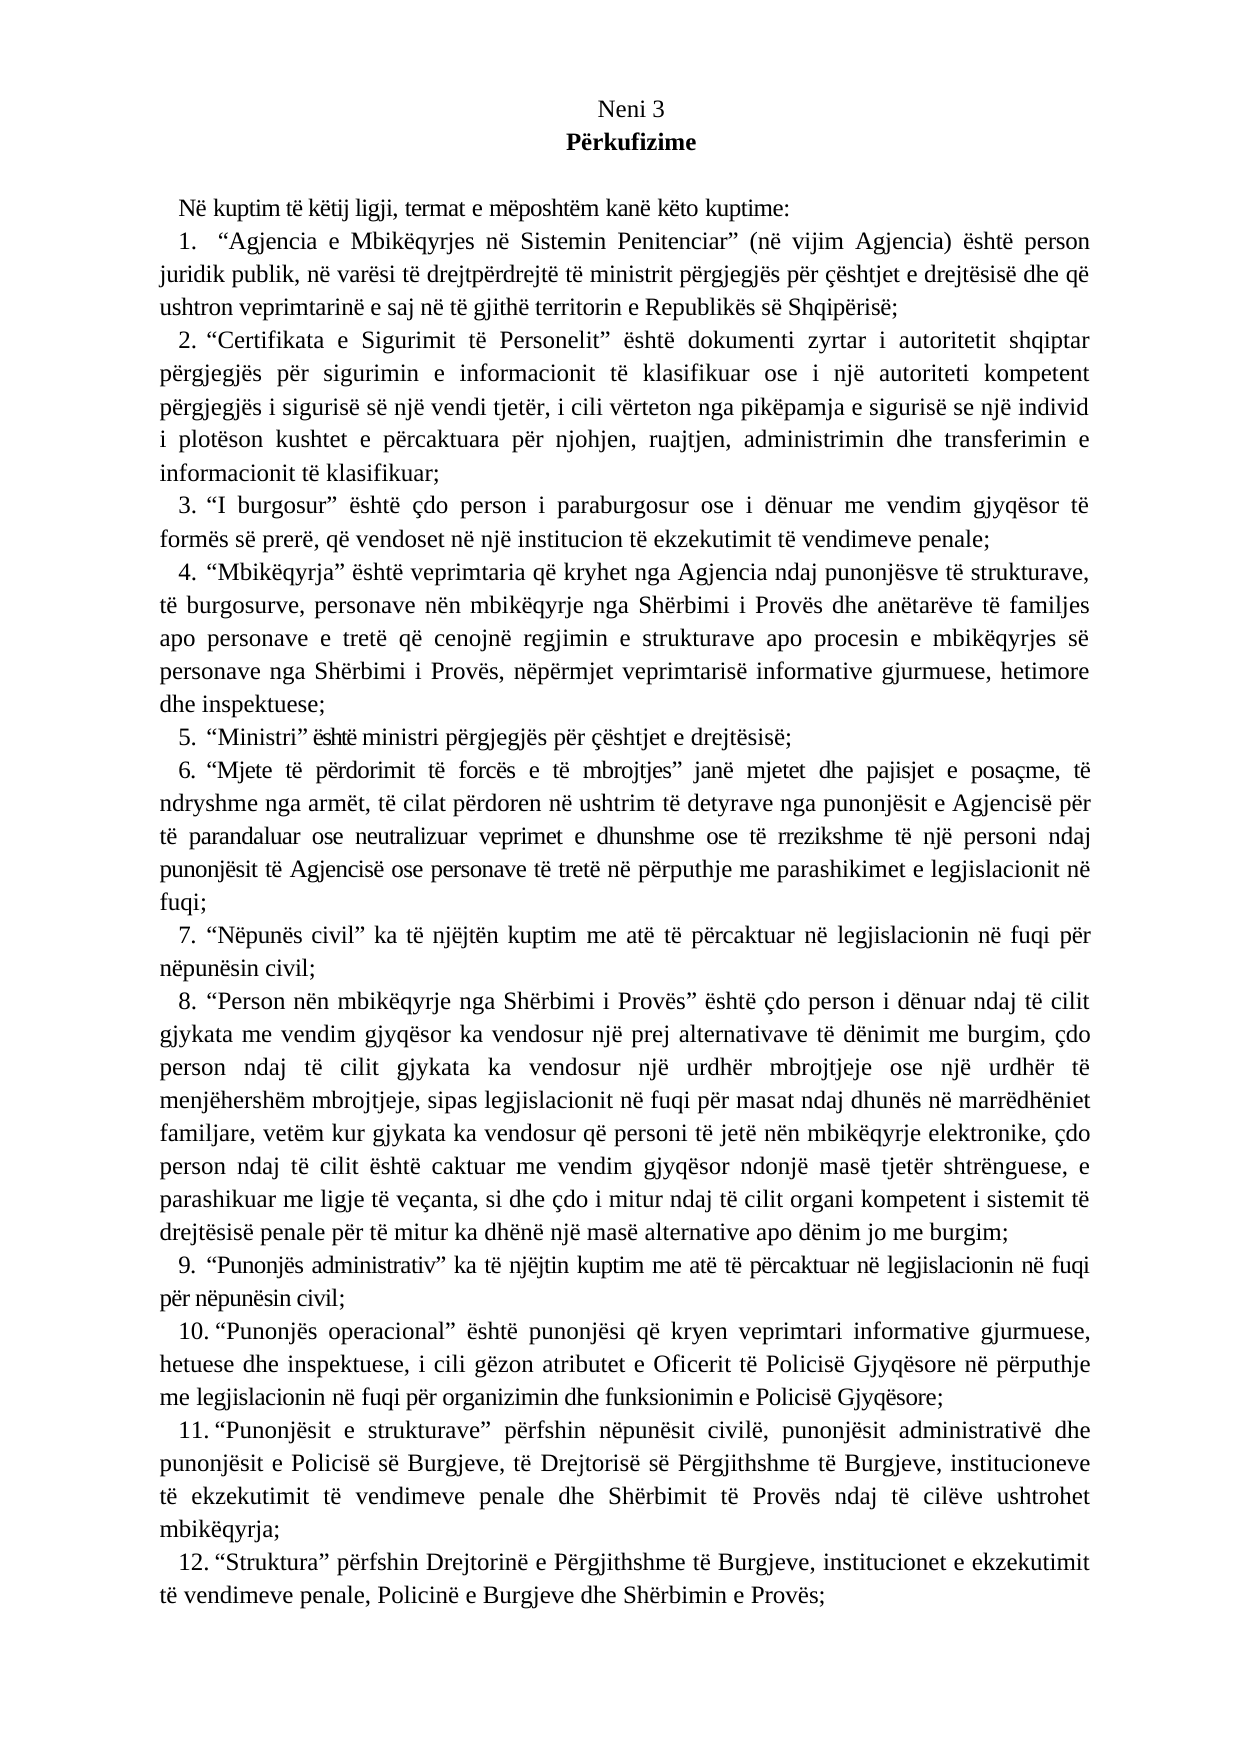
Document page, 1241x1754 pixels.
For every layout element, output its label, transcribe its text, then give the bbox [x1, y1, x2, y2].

list “I burgosur” është çdo person i paraburgosur ose i dënuar me vendim gjyqësor të formës së prerë, që vendoset në një institucion të ekzekutimit të vendimeve penale; [159, 491, 1091, 552]
list “Mjete të përdorimit të forcës e të mbrojtjes” janë mjetet dhe pajisjet e posaçme, të ndryshme nga armët, të cilat përdoren në ushtrim të detyrave nga punonjësit e Agjencisë për të parandaluar ose neutralizuar veprimet e dhunshme ose të rrezikshme të një personi ndaj punonjësit të Agjencisë ose personave të tretë në përputhje me parashikimet e legjislacionit në fuqi; [159, 755, 1092, 916]
list “Punonjësit e strukturave” përfshin nëpunësit civilë, punonjësit administrativë dhe punonjësit e Policisë së Burgjeve, të Drejtorisë së Përgjithshme të Burgjeve, institucioneve të ekzekutimit të vendimeve penale dhe Shërbimit të Provës ndaj të cilëve ushtrohet mbikëqyrja; [159, 1415, 1091, 1543]
text Në kuptim të këtij ligji, termat e mëposhtëm kanë këto kuptime: [159, 193, 1103, 222]
list “Punonjës operacional” është punonjësi që kryen veprimtari informative gjurmuese, hetuese dhe inspektuese, i cili gëzon atributet e Oficerit të Policisë Gjyqësore në përputhje me legjislacionin në fuqi për organizimin dhe funksionimin e Policisë Gjyqësore; [159, 1316, 1092, 1411]
text Përkufizime [159, 127, 1103, 156]
list “Struktura” përfshin Drejtorinë e Përgjithshme të Burgjeve, institucionet e ekzekutimit të vendimeve penale, Policinë e Burgjeve dhe Shërbimin e Provës; [159, 1547, 1091, 1609]
list “Certifikata e Sigurimit të Personelit” është dokumenti zyrtar i autoritetit shqiptar përgjegjës për sigurimin e informacionit të klasifikuar ose i një autoriteti kompetent përgjegjës i sigurisë së një vendi tjetër, i cili vërteton nga pikëpamja e sigurisë se një individ i plotëson kushtet e përcaktuara për njohjen, ruajtjen, administrimin dhe transferimin e informacionit të klasifikuar; [159, 326, 1091, 486]
list “Mbikëqyrja” është veprimtaria që kryhet nga Agjencia ndaj punonjësve të strukturave, të burgosurve, personave nën mbikëqyrje nga Shërbimi i Provës dhe anëtarëve të familjes apo personave e tretë që cenojnë regjimin e strukturave apo procesin e mbikëqyrjes së personave nga Shërbimi i Provës, nëpërmjet veprimtarisë informative gjurmuese, hetimore dhe inspektuese; [159, 557, 1091, 717]
list “Agjencia e Mbikëqyrjes në Sistemin Penitenciar” (në vijim Agjencia) është person juridik publik, në varësi të drejtpërdrejtë të ministrit përgjegjës për çështjet e drejtësisë dhe që ushtron veprimtarinë e saj në të gjithë territorin e Republikës së Shqipërisë; [159, 226, 1091, 321]
list “Nëpunës civil” ka të njëjtën kuptim me atë të përcaktuar në legjislacionin në fuqi për nëpunësin civil; [159, 920, 1092, 982]
text Neni 3 [159, 94, 1103, 122]
list “Ministri” është ministri përgjegjës për çështjet e drejtësisë; [159, 722, 1092, 751]
list “Punonjës administrativ” ka të njëjtin kuptim me atë të përcaktuar në legjislacionin në fuqi për nëpunësin civil; [159, 1250, 1092, 1312]
list “Person nën mbikëqyrje nga Shërbimi i Provës” është çdo person i dënuar ndaj të cilit gjykata me vendim gjyqësor ka vendosur një prej alternativave të dënimit me burgim, çdo person ndaj të cilit gjykata ka vendosur një urdhër mbrojtjeje ose një urdhër të menjëhershëm mbrojtjeje, sipas legjislacionit në fuqi për masat ndaj dhunës në marrëdhëniet familjare, vetëm kur gjykata ka vendosur që personi të jetë nën mbikëqyrje elektronike, çdo person ndaj të cilit është caktuar me vendim gjyqësor ndonjë masë tjetër shtrënguese, e parashikuar me ligje të veçanta, si dhe çdo i mitur ndaj të cilit organi kompetent i sistemit të drejtësisë penale për të mitur ka dhënë një masë alternative apo dënim jo me burgim; [159, 986, 1092, 1246]
